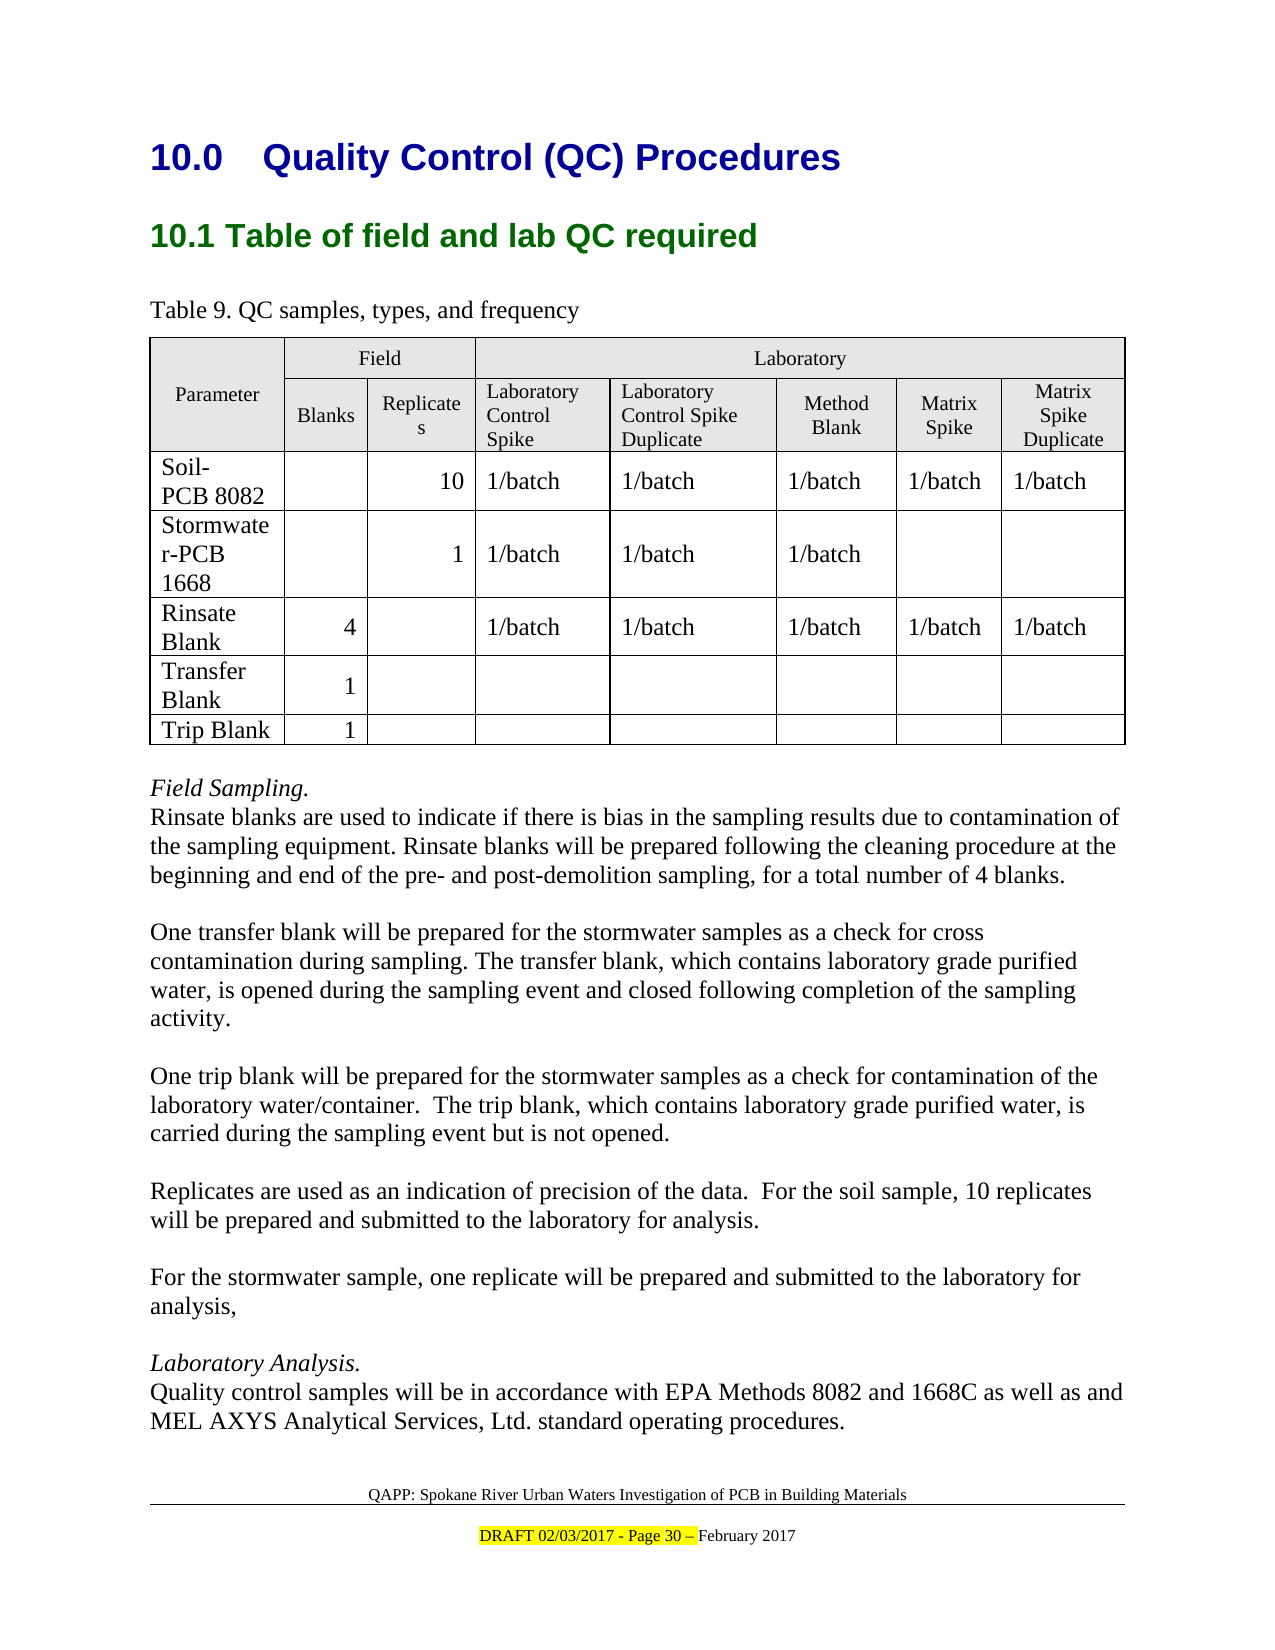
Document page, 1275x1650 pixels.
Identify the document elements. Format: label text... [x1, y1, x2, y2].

table_cell 1/batch [897, 452, 1001, 509]
table_header Parameter [151, 338, 284, 451]
table_cell 1/batch [476, 452, 609, 509]
table_cell Laboratory Control Spike Duplicate [611, 379, 776, 451]
table_cell 1/batch [777, 511, 896, 597]
table_cell 1 [368, 511, 475, 597]
table_cell 4 [285, 598, 367, 655]
table_cell 1/batch [476, 511, 609, 597]
text Quality control samples will be in accordance with EPA Methods 8082 and 1668C as well as and MEL AXYS Analytical Services, Ltd. standard operating procedures. [150, 1377, 1125, 1435]
text For the stormwater sample, one replicate will be prepared and submitted to the laboratory for analysis, [150, 1262, 1125, 1320]
table_cell Matrix Spike [897, 379, 1001, 451]
table_cell 1/batch [611, 598, 776, 655]
table_cell 1 [285, 656, 367, 714]
table_cell Blanks [285, 379, 367, 451]
table_cell Rinsate Blank [151, 598, 284, 655]
table_cell 1/batch [897, 598, 1001, 655]
subtitle Quality Control (QC) Procedures [150, 135, 1125, 178]
table_cell 1/batch [1002, 452, 1124, 509]
text Field Sampling. [150, 773, 1125, 802]
table_cell [1002, 511, 1124, 597]
table_cell Matrix Spike Duplicate [1002, 379, 1124, 451]
table_cell Transfer Blank [151, 656, 284, 714]
table_cell 1/batch [476, 598, 609, 655]
table_cell [1002, 715, 1124, 744]
table_cell [611, 656, 776, 714]
table_header Field [285, 338, 475, 378]
text One trip blank will be prepared for the stormwater samples as a check for contamination of the laboratory water/container. The trip blank, which contains laboratory grade purified water, is carried during the sampling event but is not opened. [150, 1061, 1125, 1147]
table_cell Method Blank [777, 379, 896, 451]
table_cell [285, 452, 367, 509]
text Laboratory Analysis. [150, 1348, 1125, 1377]
text One transfer blank will be prepared for the stormwater samples as a check for cross contamination during sampling. The transfer blank, which contains laboratory grade purified water, is opened during the sampling event and closed following completion of the sampling activity. [150, 917, 1125, 1032]
table_cell [1002, 656, 1124, 714]
text Replicates are used as an indication of precision of the data. For the soil sample, 10 replicates will be prepared and submitted to the laboratory for analysis. [150, 1176, 1125, 1233]
table_cell [368, 715, 475, 744]
table_cell [368, 656, 475, 714]
text Table 9. QC samples, types, and frequency [150, 295, 1125, 324]
table_cell 10 [368, 452, 475, 509]
table_cell 1/batch [611, 452, 776, 509]
table_cell Stormwater-PCB 1668 [151, 511, 284, 597]
table_cell 1/batch [1002, 598, 1124, 655]
table_cell [897, 511, 1001, 597]
table_cell [476, 715, 609, 744]
table_cell [897, 715, 1001, 744]
table_cell Trip Blank [151, 715, 284, 744]
table_cell [777, 715, 896, 744]
table_cell 1/batch [611, 511, 776, 597]
table_cell 1 [285, 715, 367, 744]
table_cell Replicates [368, 379, 475, 451]
table_cell Soil- PCB 8082 [151, 452, 284, 509]
table_cell [368, 598, 475, 655]
subtitle 10.1 Table of field and lab QC required [150, 216, 1125, 254]
table_cell 1/batch [777, 598, 896, 655]
text Rinsate blanks are used to indicate if there is bias in the sampling results due to contamination of the sampling equipment. Rinsate blanks will be prepared following the cleaning procedure at the beginning and end of the pre- and post-demolition sampling, for a total number of 4 blanks. [150, 802, 1125, 888]
table_cell Laboratory Control Spike [476, 379, 609, 451]
table_cell [611, 715, 776, 744]
table_header Laboratory [476, 338, 1124, 378]
table_cell [777, 656, 896, 714]
table_cell 1/batch [777, 452, 896, 509]
table_cell [897, 656, 1001, 714]
table_cell [285, 511, 367, 597]
table_cell [476, 656, 609, 714]
